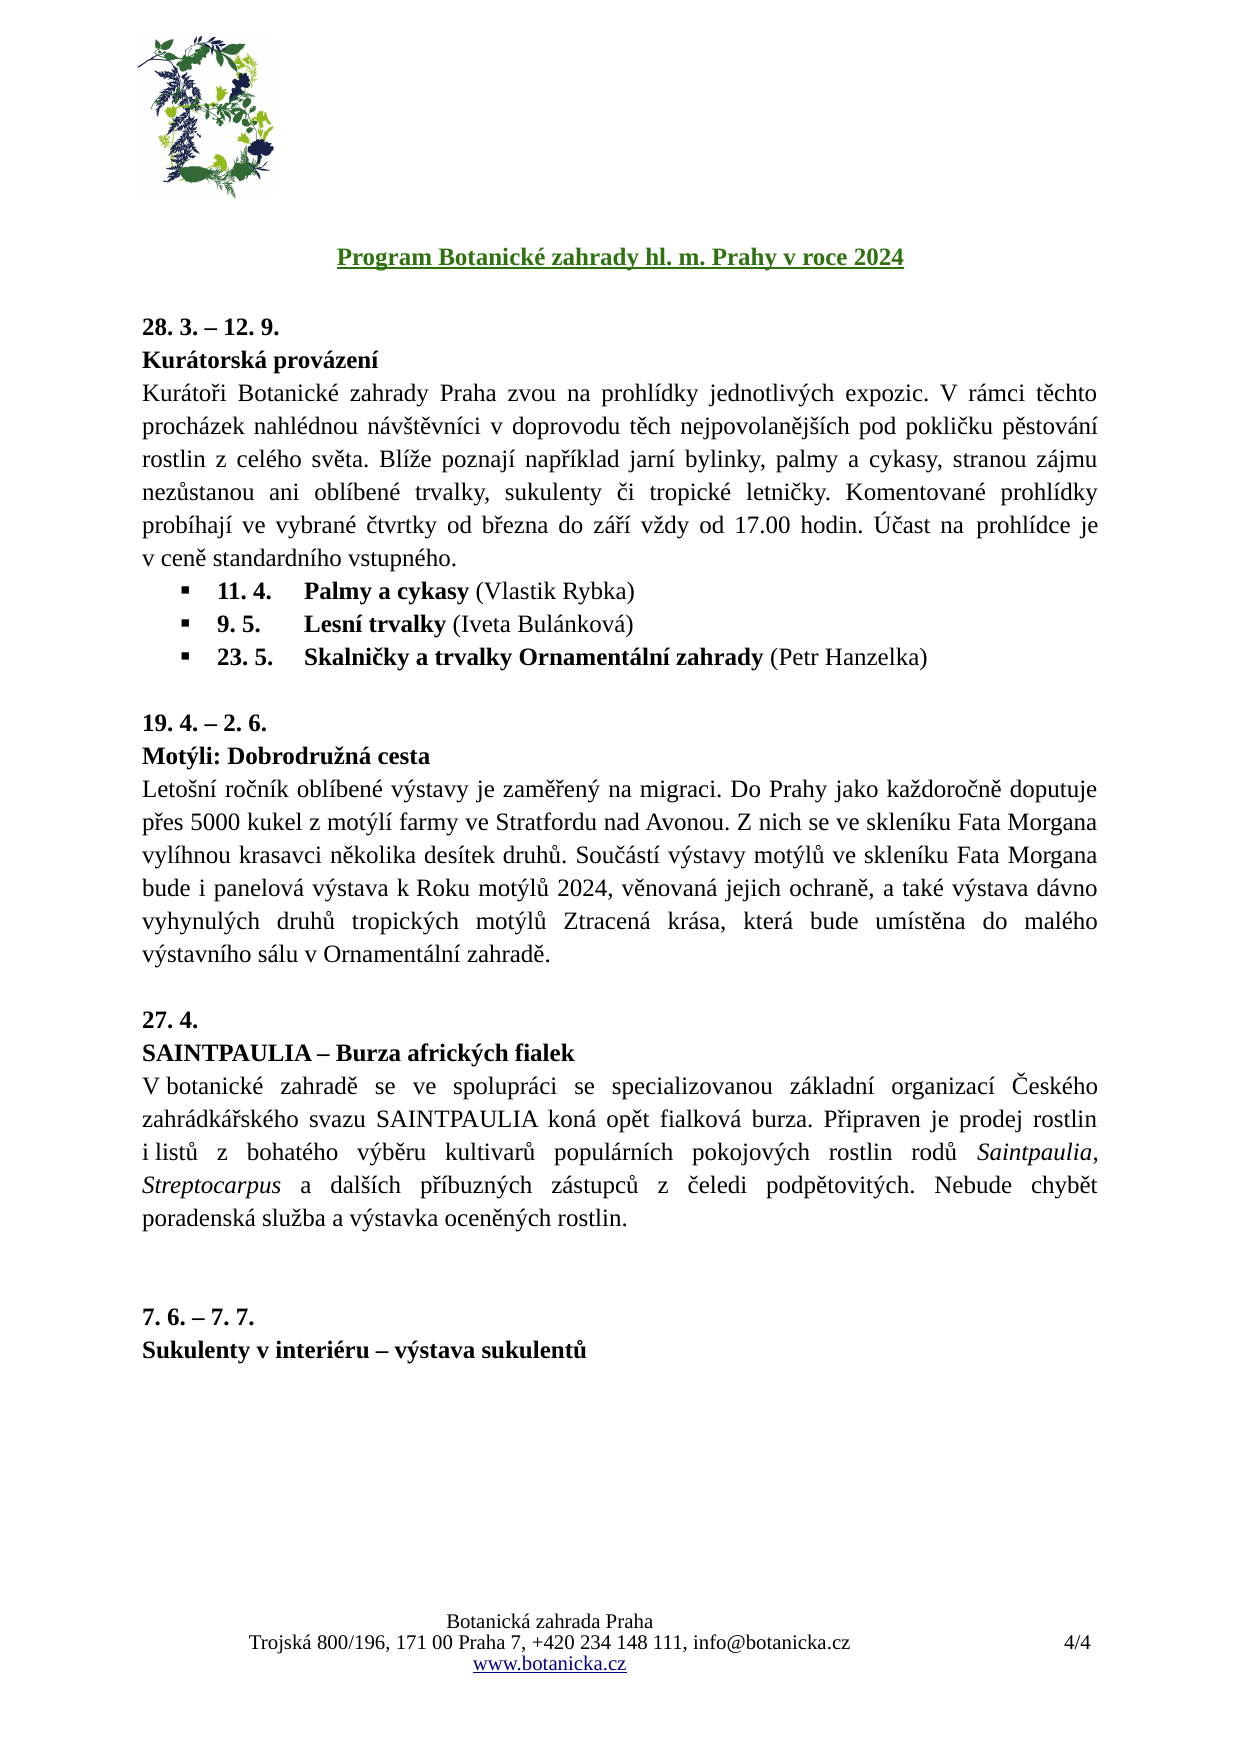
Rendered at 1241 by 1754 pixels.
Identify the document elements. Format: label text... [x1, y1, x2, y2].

text Letošní ročník oblíbené výstavy je zaměřený na migraci. Do Prahy jako každoročně doputuje přes 5000 kukel z motýlí farmy ve Stratfordu nad Avonou. Z nich se ve skleníku Fata Morgana vylíhnou krasavci několika desítek druhů. Součástí výstavy motýlů ve skleníku Fata Morgana bude i panelová výstava k Roku motýlů 2024, věnovaná jejich ochraně, a také výstava dávno vyhynulých druhů tropických motýlů Ztracená krása, která bude umístěna do malého výstavního sálu v Ornamentální zahradě. [142, 774, 1098, 968]
text Kurátoři Botanické zahrady Praha zvou na prohlídky jednotlivých expozic. V rámci těchto procházek nahlédnou návštěvníci v doprovodu těch nejpovolanějších pod pokličku pěstování rostlin z celého světa. Blíže poznají například jarní bylinky, palmy a cykasy, stranou zájmu nezůstanou ani oblíbené trvalky, sukulenty či tropické letničky. Komentované prohlídky probíhají ve vybrané čtvrtky od března do září vždy od 17.00 hodin. Účast na prohlídce je v ceně standardního vstupného. [142, 378, 1098, 572]
text Program Botanické zahrady hl. m. Prahy v roce 2024 [142, 207, 1098, 271]
text Motýli: Dobrodružná cesta [142, 741, 1098, 770]
picture [137, 36, 274, 199]
text 19. 4. – 2. 6. [142, 708, 1098, 737]
text 7. 6. – 7. 7. [142, 1302, 1098, 1331]
text SAINTPAULIA – Burza afrických fialek [142, 1038, 1098, 1067]
text 27. 4. [142, 1005, 1098, 1034]
text V botanické zahradě se ve spolupráci se specializovanou základní organizací Českého zahrádkářského svazu SAINTPAULIA koná opět fialková burza. Připraven je prodej rostlin i listů z bohatého výběru kultivarů populárních pokojových rostlin rodů Saintpaulia, Streptocarpus a dalších příbuzných zástupců z čeledi podpětovitých. Nebude chybět poradenská služba a výstavka oceněných rostlin. [142, 1071, 1098, 1232]
text Kurátorská provázení [142, 345, 1098, 373]
list 23. 5. Skalničky a trvalky Ornamentální zahrady (Petr Hanzelka) [179, 642, 1098, 671]
text Sukulenty v interiéru – výstava sukulentů [142, 1335, 1098, 1364]
text 28. 3. – 12. 9. [142, 312, 1098, 340]
list 11. 4. Palmy a cykasy (Vlastik Rybka) [179, 576, 1098, 604]
list 9. 5. Lesní trvalky (Iveta Bulánková) [179, 609, 1098, 638]
